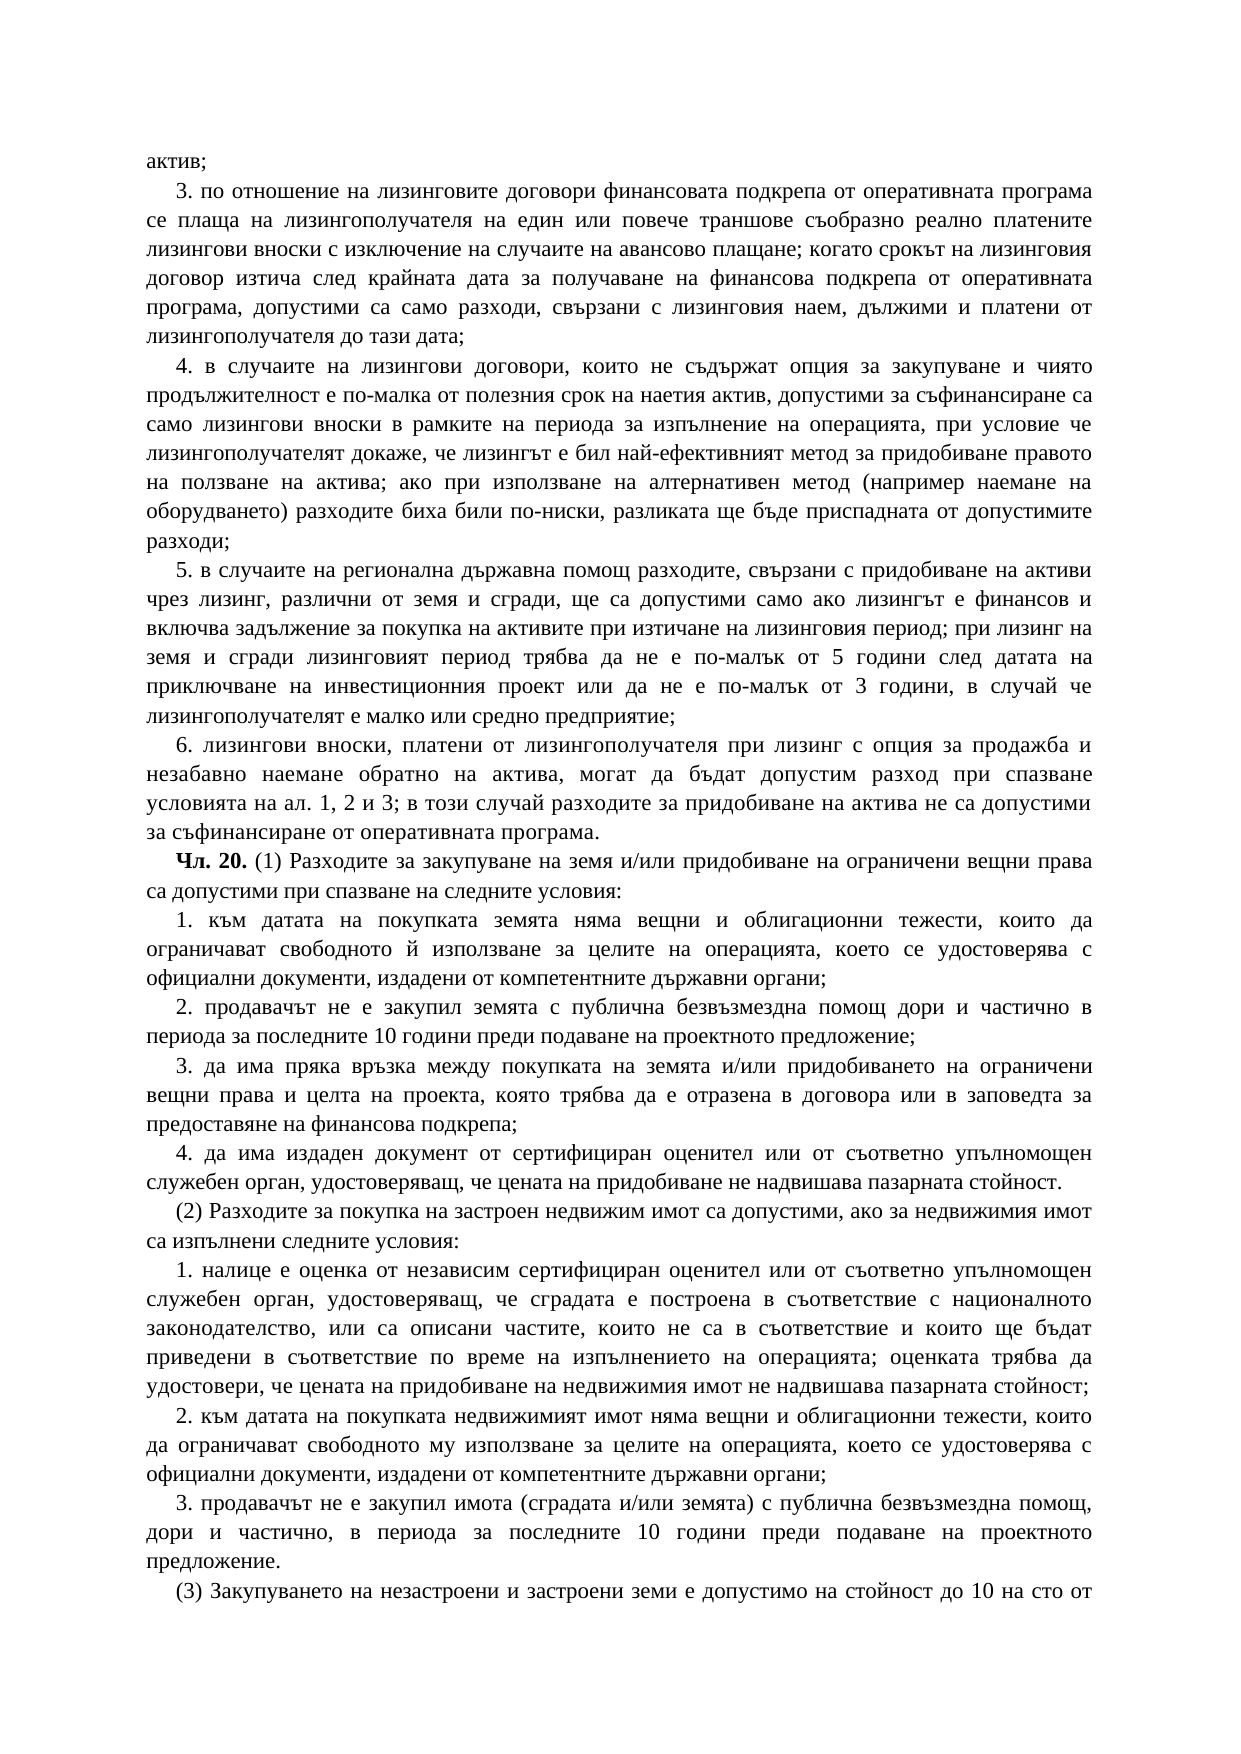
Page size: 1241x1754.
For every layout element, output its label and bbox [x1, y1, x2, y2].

table_cell [146, 148, 1094, 1603]
